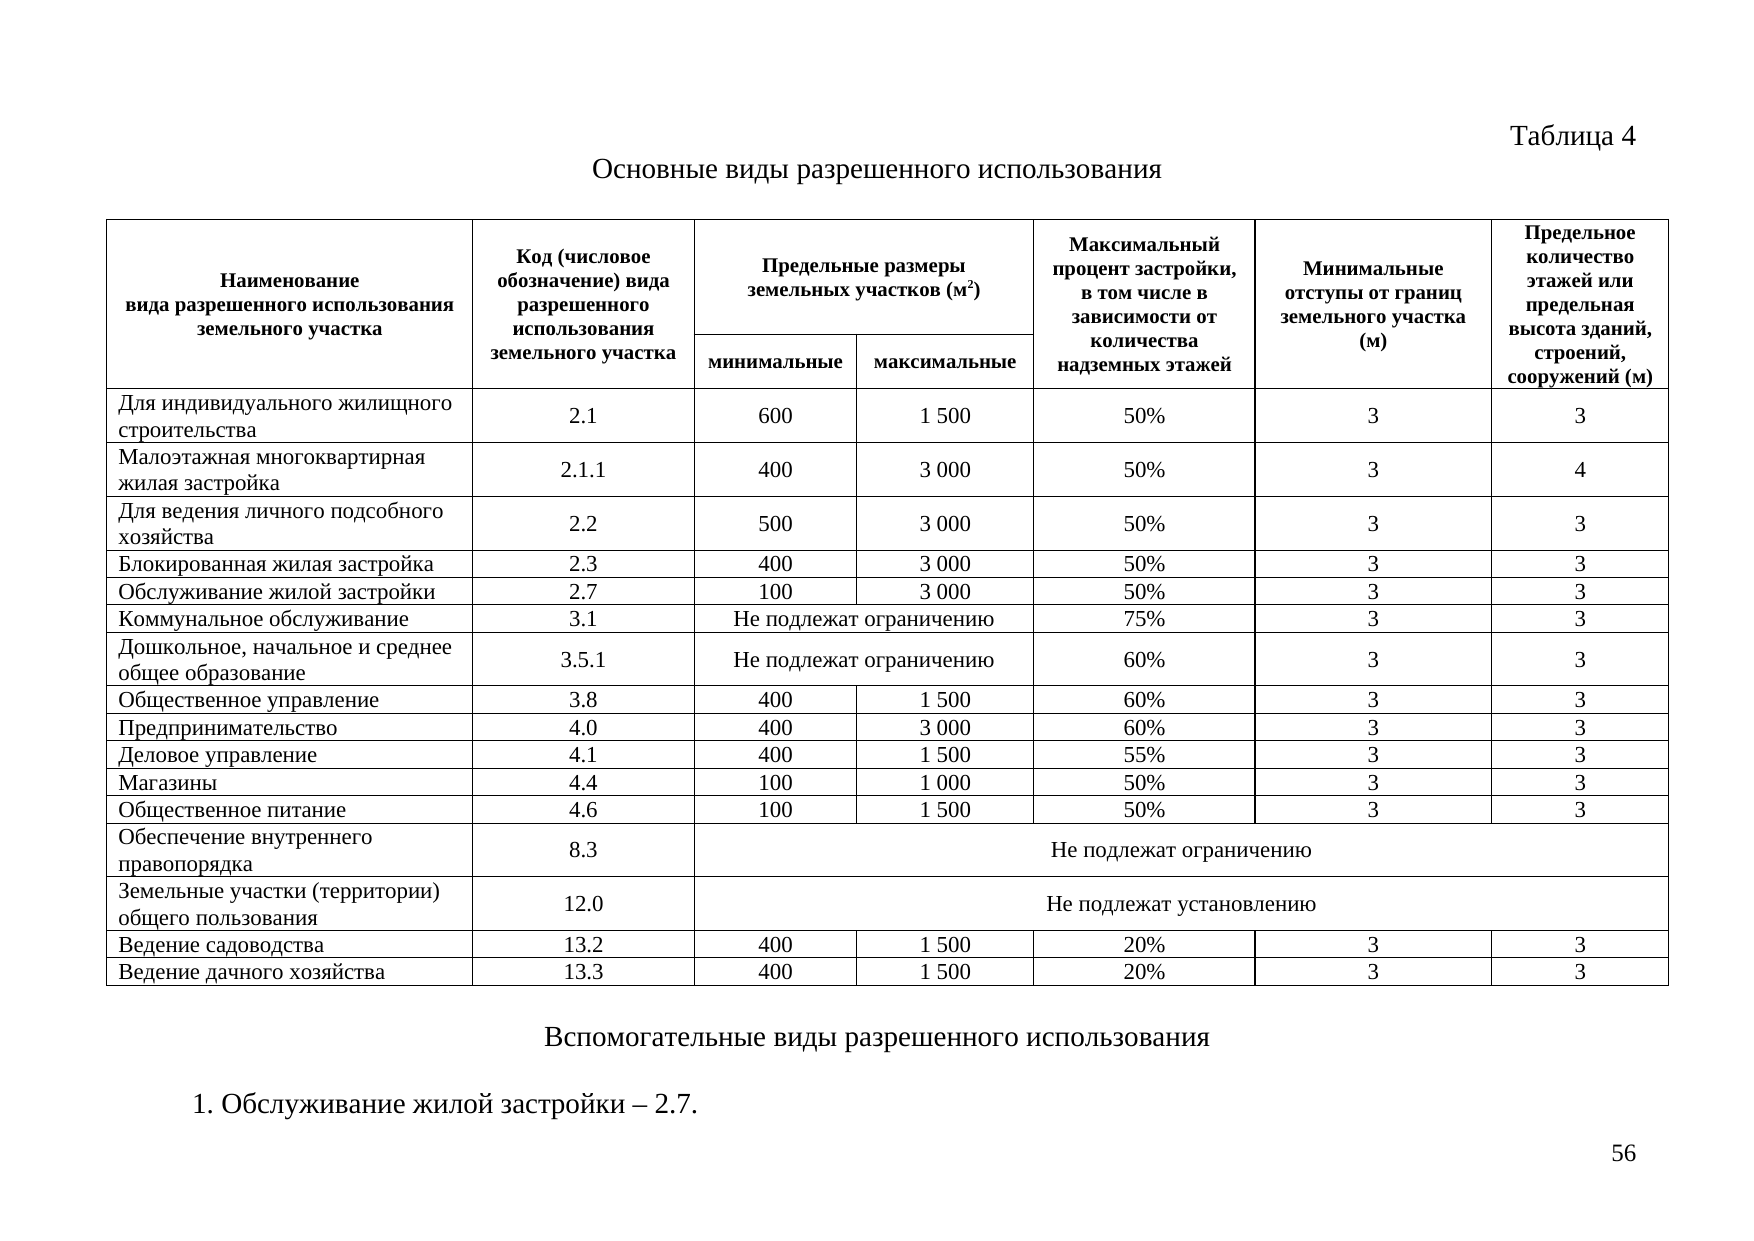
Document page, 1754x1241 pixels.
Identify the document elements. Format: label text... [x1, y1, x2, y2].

table_cell 3 [1256, 714, 1491, 740]
table_cell 3 [1492, 714, 1668, 740]
table_header Максимальный процент застройки, в том числе в зависимости от количества надземных этажей [1034, 220, 1254, 388]
table_cell 3 [1256, 443, 1491, 496]
table_cell 400 [695, 931, 856, 957]
table_cell Не подлежат установлению [695, 877, 1668, 930]
table_cell 3 [1256, 551, 1491, 577]
table_cell 3 000 [857, 551, 1033, 577]
table_cell 100 [695, 796, 856, 822]
table_header Наименование вида разрешенного использования земельного участка [107, 220, 472, 388]
table_cell 60% [1034, 633, 1254, 685]
table_cell 4.6 [473, 796, 694, 822]
table_cell 3 [1492, 686, 1668, 713]
table_cell 3 [1256, 931, 1491, 957]
table_cell 1 500 [857, 931, 1033, 957]
table_cell 500 [695, 497, 856, 549]
table_cell 3 000 [857, 443, 1033, 496]
table_cell 3 [1492, 605, 1668, 632]
text Вспомогательные виды разрешенного использования [118, 1019, 1636, 1053]
table_cell Деловое управление [107, 741, 472, 768]
table_cell 2.1.1 [473, 443, 694, 496]
table_cell 3 000 [857, 497, 1033, 549]
table_cell 3 [1492, 958, 1668, 985]
table_cell Обеспечение внутреннего правопорядка [107, 824, 472, 876]
table_cell 50% [1034, 389, 1254, 442]
table_cell 1 500 [857, 389, 1033, 442]
table_cell 50% [1034, 796, 1254, 822]
table_cell Малоэтажная многоквартирная жилая застройка [107, 443, 472, 496]
table_cell Для ведения личного подсобного хозяйства [107, 497, 472, 549]
table_cell 3 [1256, 578, 1491, 604]
table_cell 400 [695, 443, 856, 496]
table_cell 3 [1492, 796, 1668, 822]
text Таблица 4 [118, 118, 1636, 152]
table_cell Блокированная жилая застройка [107, 551, 472, 577]
table_cell 3.5.1 [473, 633, 694, 685]
table_cell 3 [1256, 389, 1491, 442]
table_cell 2.7 [473, 578, 694, 604]
table_cell 75% [1034, 605, 1254, 632]
table_cell Коммунальное обслуживание [107, 605, 472, 632]
table_cell 600 [695, 389, 856, 442]
table_cell Магазины [107, 769, 472, 795]
text 1. Обслуживание жилой застройки – 2.7. [118, 1086, 1636, 1120]
table_cell 3 [1256, 605, 1491, 632]
table_cell 3 [1256, 958, 1491, 985]
table_cell 60% [1034, 714, 1254, 740]
table_cell 50% [1034, 551, 1254, 577]
table_cell 100 [695, 578, 856, 604]
table_cell 400 [695, 741, 856, 768]
text Основные виды разрешенного использования [118, 152, 1636, 185]
table_header Минимальные отступы от границ земельного участка (м) [1256, 220, 1491, 388]
table_cell 3 [1492, 389, 1668, 442]
table_cell 100 [695, 769, 856, 795]
table_cell 400 [695, 551, 856, 577]
table_cell Общественное управление [107, 686, 472, 713]
table_cell 1 500 [857, 741, 1033, 768]
table_cell 3 [1492, 741, 1668, 768]
table_cell 3 000 [857, 578, 1033, 604]
table_cell 20% [1034, 958, 1254, 985]
table_cell 13.2 [473, 931, 694, 957]
table_cell 3 [1256, 497, 1491, 549]
table_header Предельное количество этажей или предельная высота зданий, строений, сооружений (м) [1492, 220, 1668, 388]
table_cell 50% [1034, 443, 1254, 496]
table_cell 1 500 [857, 796, 1033, 822]
table_cell Не подлежат ограничению [695, 605, 1033, 632]
table_cell 4.0 [473, 714, 694, 740]
table_cell 20% [1034, 931, 1254, 957]
table_cell Общественное питание [107, 796, 472, 822]
table_cell Ведение дачного хозяйства [107, 958, 472, 985]
table_cell 3 [1256, 633, 1491, 685]
table_cell 3 [1492, 633, 1668, 685]
table_cell 55% [1034, 741, 1254, 768]
table_cell Предпринимательство [107, 714, 472, 740]
table_cell 1 500 [857, 686, 1033, 713]
table_cell Для индивидуального жилищного строительства [107, 389, 472, 442]
table_cell 3 [1256, 741, 1491, 768]
table_cell 50% [1034, 769, 1254, 795]
table_cell 2.2 [473, 497, 694, 549]
table_cell 50% [1034, 578, 1254, 604]
table_cell 3 [1256, 796, 1491, 822]
table_cell 3 [1492, 931, 1668, 957]
table_cell 3 [1256, 769, 1491, 795]
table_cell 3.1 [473, 605, 694, 632]
table_cell 3 [1492, 578, 1668, 604]
table_cell 3 [1492, 551, 1668, 577]
table_cell 2.3 [473, 551, 694, 577]
table_cell 50% [1034, 497, 1254, 549]
table_cell Не подлежат ограничению [695, 824, 1668, 876]
table_cell 12.0 [473, 877, 694, 930]
table_cell Не подлежат ограничению [695, 633, 1033, 685]
table_cell 3 [1492, 497, 1668, 549]
table_cell 400 [695, 686, 856, 713]
table_cell 13.3 [473, 958, 694, 985]
table_cell 3 000 [857, 714, 1033, 740]
table_cell 4 [1492, 443, 1668, 496]
table_cell 4.1 [473, 741, 694, 768]
table_cell Земельные участки (территории) общего пользования [107, 877, 472, 930]
table_cell 1 500 [857, 958, 1033, 985]
table_cell 3 [1256, 686, 1491, 713]
table_cell 3.8 [473, 686, 694, 713]
table_cell Обслуживание жилой застройки [107, 578, 472, 604]
table_cell Ведение садоводства [107, 931, 472, 957]
table_cell 60% [1034, 686, 1254, 713]
table_cell 8.3 [473, 824, 694, 876]
table_cell 400 [695, 714, 856, 740]
table_cell 400 [695, 958, 856, 985]
table_cell 4.4 [473, 769, 694, 795]
table_cell 3 [1492, 769, 1668, 795]
table_header Код (числовое обозначение) вида разрешенного использования земельного участка [473, 220, 694, 388]
table_cell минимальные [695, 335, 856, 388]
table_cell 2.1 [473, 389, 694, 442]
table_cell Дошкольное, начальное и среднее общее образование [107, 633, 472, 685]
table_cell 1 000 [857, 769, 1033, 795]
table_header Предельные размеры земельных участков (м2) [695, 220, 1033, 333]
table_cell максимальные [857, 335, 1033, 388]
